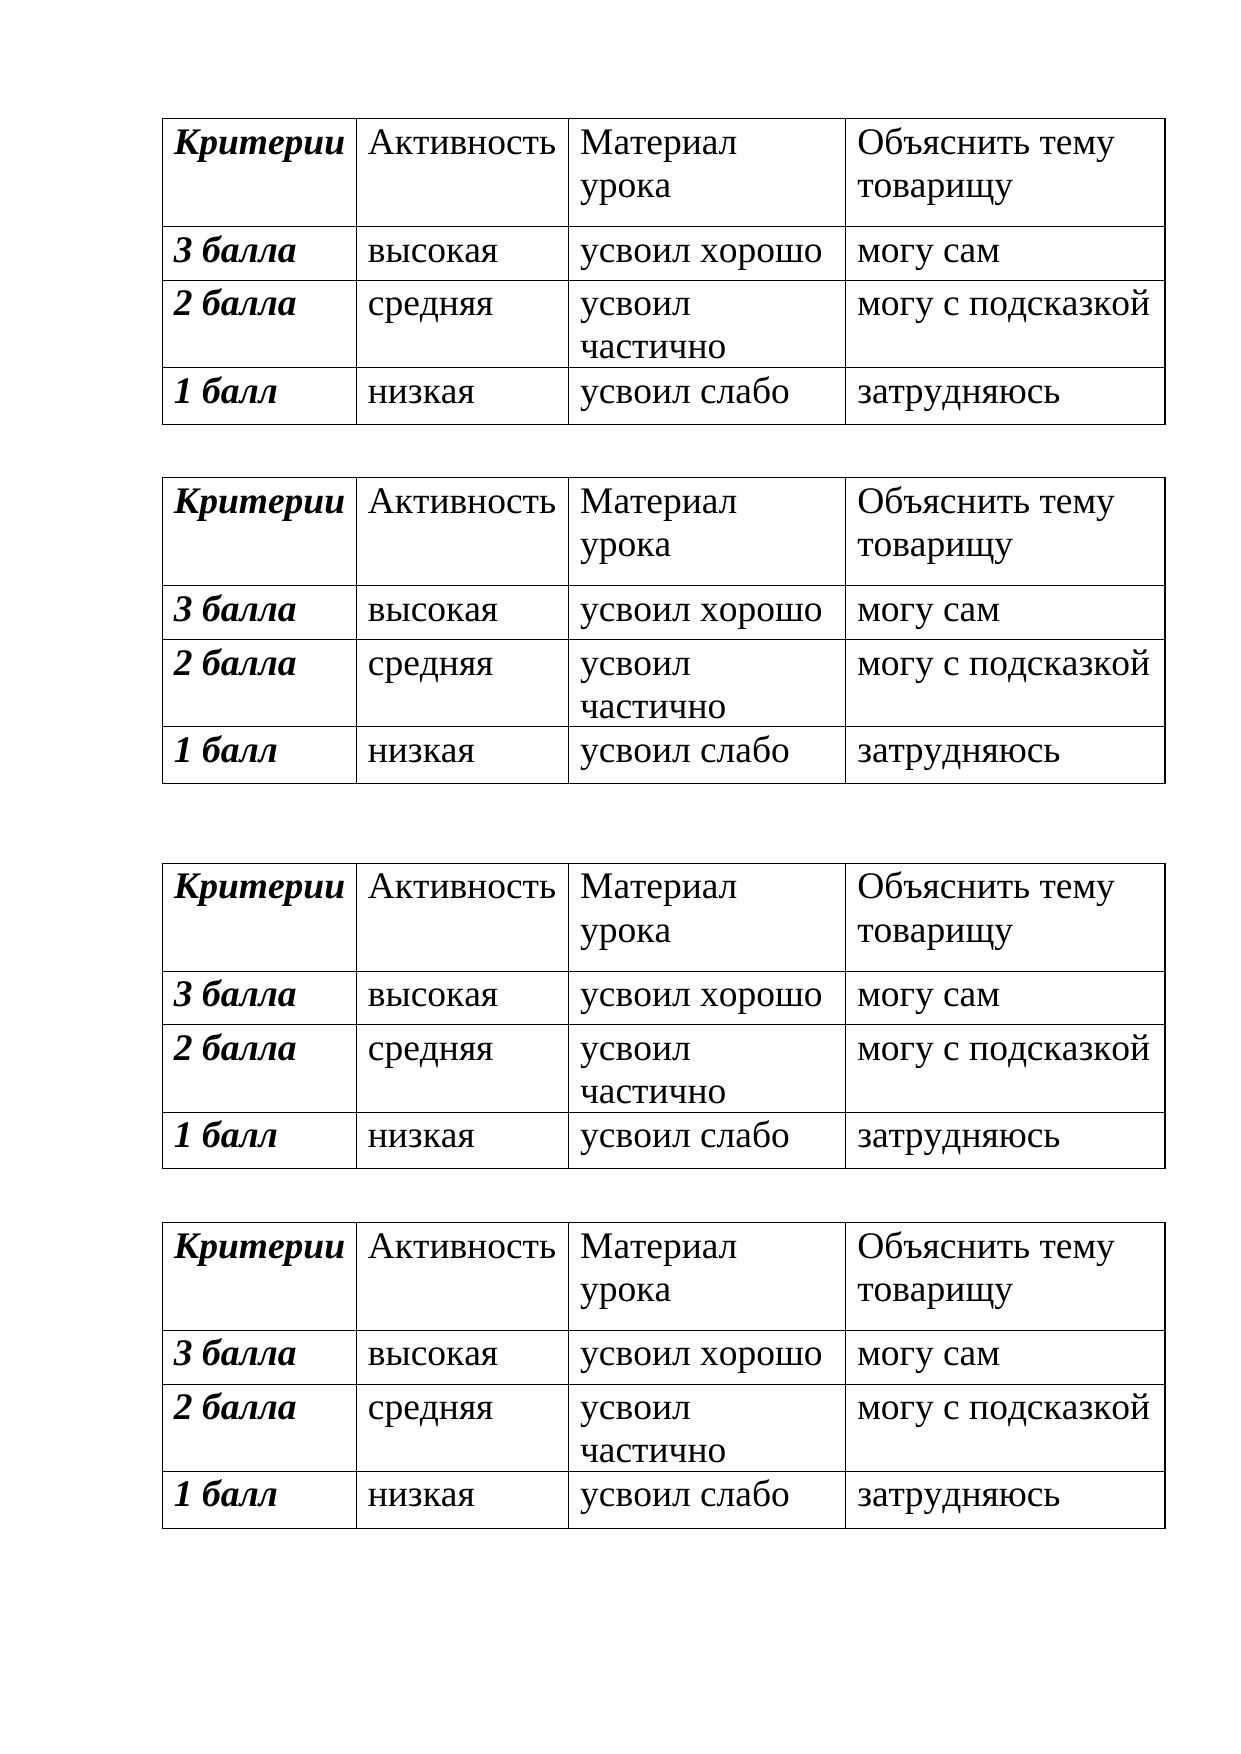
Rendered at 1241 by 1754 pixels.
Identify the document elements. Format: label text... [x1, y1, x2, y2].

table_cell 2 балла [163, 281, 356, 367]
table_cell затрудняюсь [846, 1113, 1164, 1168]
table_cell усвоил частично [569, 640, 845, 726]
table_cell высокая [357, 586, 568, 639]
table_header Критерии [163, 478, 356, 585]
table_cell низкая [357, 727, 568, 783]
table_cell 2 балла [163, 640, 356, 726]
table_cell 2 балла [163, 1385, 356, 1471]
table_cell могу с подсказкой [846, 1385, 1164, 1471]
table_header Объяснить тему товарищу [846, 478, 1164, 585]
table_cell 2 балла [163, 1025, 356, 1112]
table_header Активность [357, 864, 568, 971]
table_cell 3 балла [163, 586, 356, 639]
table_header Материал урока [569, 1223, 845, 1330]
table_cell 1 балл [163, 727, 356, 783]
table_cell 1 балл [163, 1472, 356, 1527]
table_cell низкая [357, 1113, 568, 1168]
table_cell затрудняюсь [846, 1472, 1164, 1527]
table_cell могу сам [846, 972, 1164, 1024]
table_header Объяснить тему товарищу [846, 864, 1164, 971]
table_cell усвоил слабо [569, 368, 845, 423]
table_cell усвоил слабо [569, 1472, 845, 1527]
table_header Материал урока [569, 478, 845, 585]
table_header Критерии [163, 864, 356, 971]
table_cell высокая [357, 1331, 568, 1383]
table_cell 1 балл [163, 368, 356, 423]
table_header Материал урока [569, 864, 845, 971]
table_cell могу сам [846, 586, 1164, 639]
table_cell средняя [357, 640, 568, 726]
table_header Объяснить тему товарищу [846, 1223, 1164, 1330]
table_cell усвоил хорошо [569, 586, 845, 639]
table_cell усвоил хорошо [569, 227, 845, 280]
table_cell усвоил слабо [569, 727, 845, 783]
table_cell средняя [357, 1385, 568, 1471]
table_cell усвоил хорошо [569, 972, 845, 1024]
table_cell усвоил слабо [569, 1113, 845, 1168]
table_cell затрудняюсь [846, 727, 1164, 783]
table_header Критерии [163, 119, 356, 226]
table_header Активность [357, 1223, 568, 1330]
table_cell низкая [357, 368, 568, 423]
table_cell 1 балл [163, 1113, 356, 1168]
table_header Материал урока [569, 119, 845, 226]
table_cell могу с подсказкой [846, 1025, 1164, 1112]
table_cell могу с подсказкой [846, 281, 1164, 367]
table_cell могу сам [846, 1331, 1164, 1383]
table_cell могу с подсказкой [846, 640, 1164, 726]
table_cell затрудняюсь [846, 368, 1164, 423]
table_cell низкая [357, 1472, 568, 1527]
table_cell 3 балла [163, 227, 356, 280]
table_cell 3 балла [163, 1331, 356, 1383]
table_header Критерии [163, 1223, 356, 1330]
table_cell высокая [357, 227, 568, 280]
table_header Активность [357, 119, 568, 226]
table_cell усвоил частично [569, 281, 845, 367]
table_cell средняя [357, 281, 568, 367]
table_header Активность [357, 478, 568, 585]
table_header Объяснить тему товарищу [846, 119, 1164, 226]
table_cell усвоил хорошо [569, 1331, 845, 1383]
table_cell усвоил частично [569, 1385, 845, 1471]
table_cell высокая [357, 972, 568, 1024]
table_cell 3 балла [163, 972, 356, 1024]
table_cell могу сам [846, 227, 1164, 280]
table_cell средняя [357, 1025, 568, 1112]
table_cell усвоил частично [569, 1025, 845, 1112]
